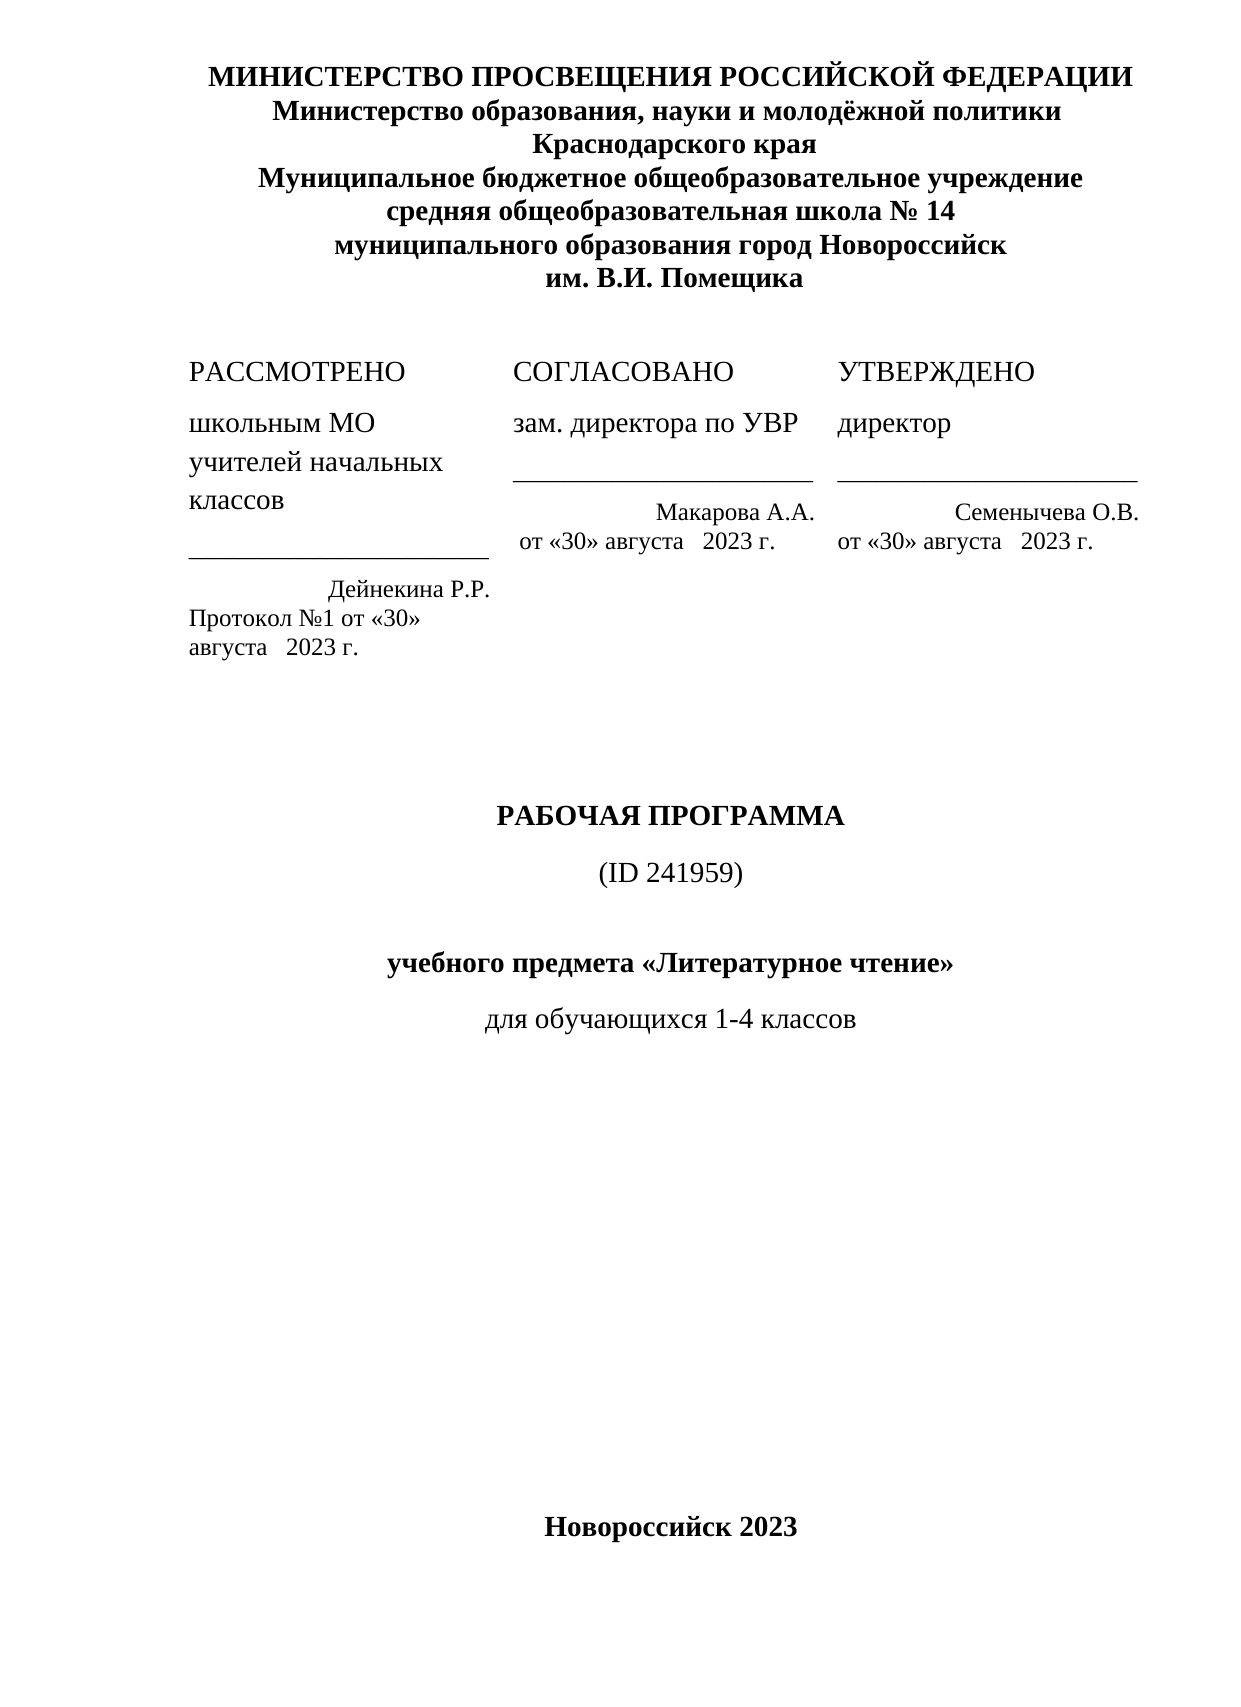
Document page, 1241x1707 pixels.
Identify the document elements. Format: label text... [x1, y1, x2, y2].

text учебного предмета «Литературное чтение» [190, 945, 1152, 978]
text МИНИСТЕРСТВО ПРОСВЕЩЕНИЯ РОССИЙСКОЙ ФЕДЕРАЦИИ [190, 59, 1152, 93]
text муниципального образования город Новороссийск [190, 227, 1152, 260]
text ‌Министерство образования, науки и молодёжной политики Краснодарского края‌‌ [190, 93, 1152, 160]
text им. В.И. Помещика [190, 260, 1152, 294]
table_header РАССМОТРЕНО школьным МО учителей начальных классов ________________________ Дейнекина Р.Р. Протокол №1 от «30» августа 2023 г. [177, 354, 502, 702]
text ​Новороссийск‌ 2023‌​ [190, 1509, 1152, 1543]
text средняя общеобразовательная школа № 14 [190, 193, 1152, 227]
text РАБОЧАЯ ПРОГРАММА [190, 798, 1152, 832]
text (ID 241959) [190, 856, 1152, 889]
text для обучающихся 1-4 классов [190, 1002, 1152, 1035]
text Муниципальное бюджетное общеобразовательное учреждение [190, 160, 1152, 193]
table_header СОГЛАСОВАНО зам. директора по УВР ________________________ Макарова А.А. от «30» августа 2023 г. [502, 354, 826, 702]
table_header УТВЕРЖДЕНО директор ________________________ Семенычева О.В. от «30» августа 2023 г. [826, 354, 1151, 702]
